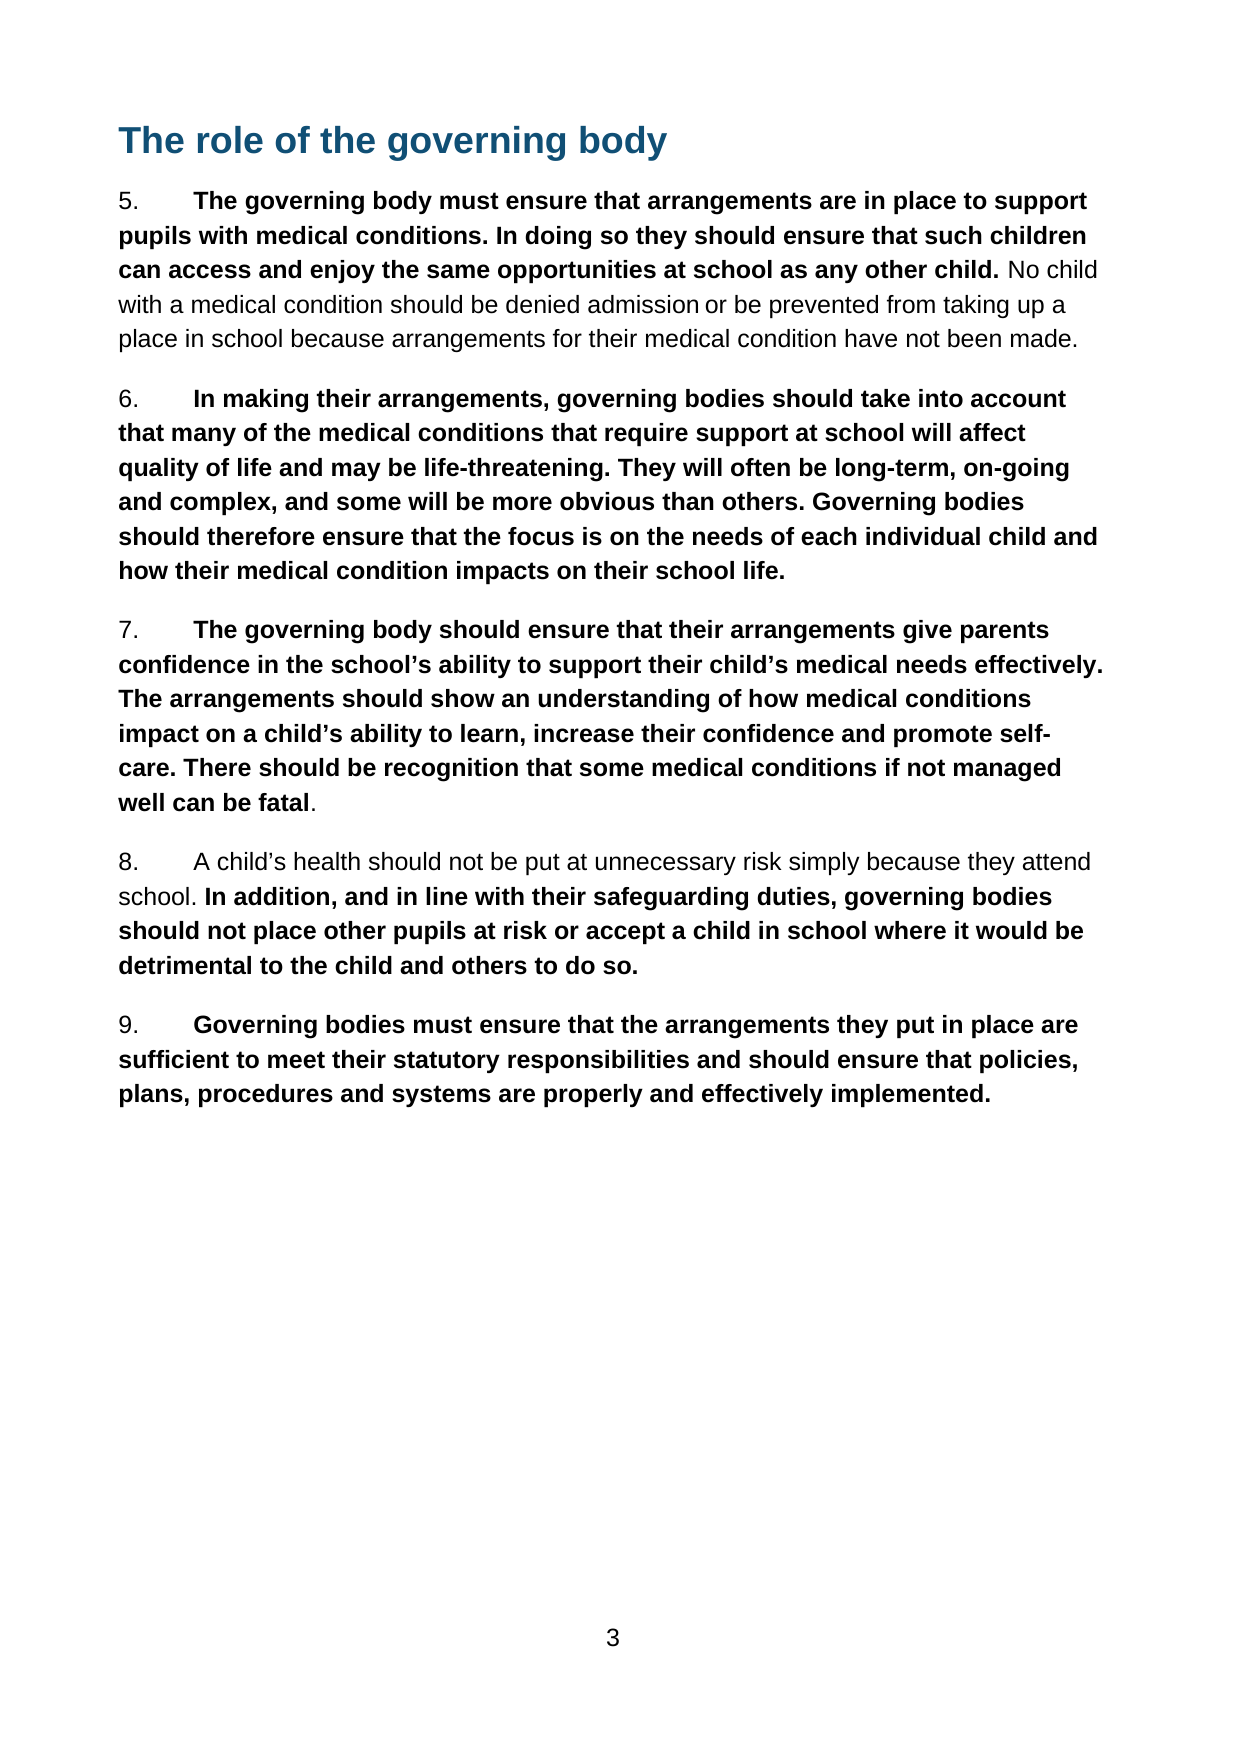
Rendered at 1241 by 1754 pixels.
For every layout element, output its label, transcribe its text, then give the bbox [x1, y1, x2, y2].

list A child’s health should not be put at unnecessary risk simply because they attend school. In addition, and in line with their safeguarding duties, governing bodies should not place other pupils at risk or accept a child in school where it would be detrimental to the child and others to do so. [118, 847, 1107, 979]
list Governing bodies must ensure that the arrangements they put in place are sufficient to meet their statutory responsibilities and should ensure that policies, plans, procedures and systems are properly and effectively implemented. [118, 1010, 1107, 1108]
subtitle The role of the governing body [118, 118, 1107, 161]
list In making their arrangements, governing bodies should take into account that many of the medical conditions that require support at school will affect quality of life and may be life-threatening. They will often be long-term, on-going and complex, and some will be more obvious than others. Governing bodies should therefore ensure that the focus is on the needs of each individual child and how their medical condition impacts on their school life. [118, 384, 1107, 585]
list The governing body should ensure that their arrangements give parents confidence in the school’s ability to support their child’s medical needs effectively. The arrangements should show an understanding of how medical conditions impact on a child’s ability to learn, increase their confidence and promote self-care. There should be recognition that some medical conditions if not managed well can be fatal. [118, 616, 1107, 817]
list The governing body must ensure that arrangements are in place to support pupils with medical conditions. In doing so they should ensure that such children can access and enjoy the same opportunities at school as any other child. No child with a medical condition should be denied admission or be prevented from taking up a place in school because arrangements for their medical condition have not been made. [118, 186, 1107, 353]
